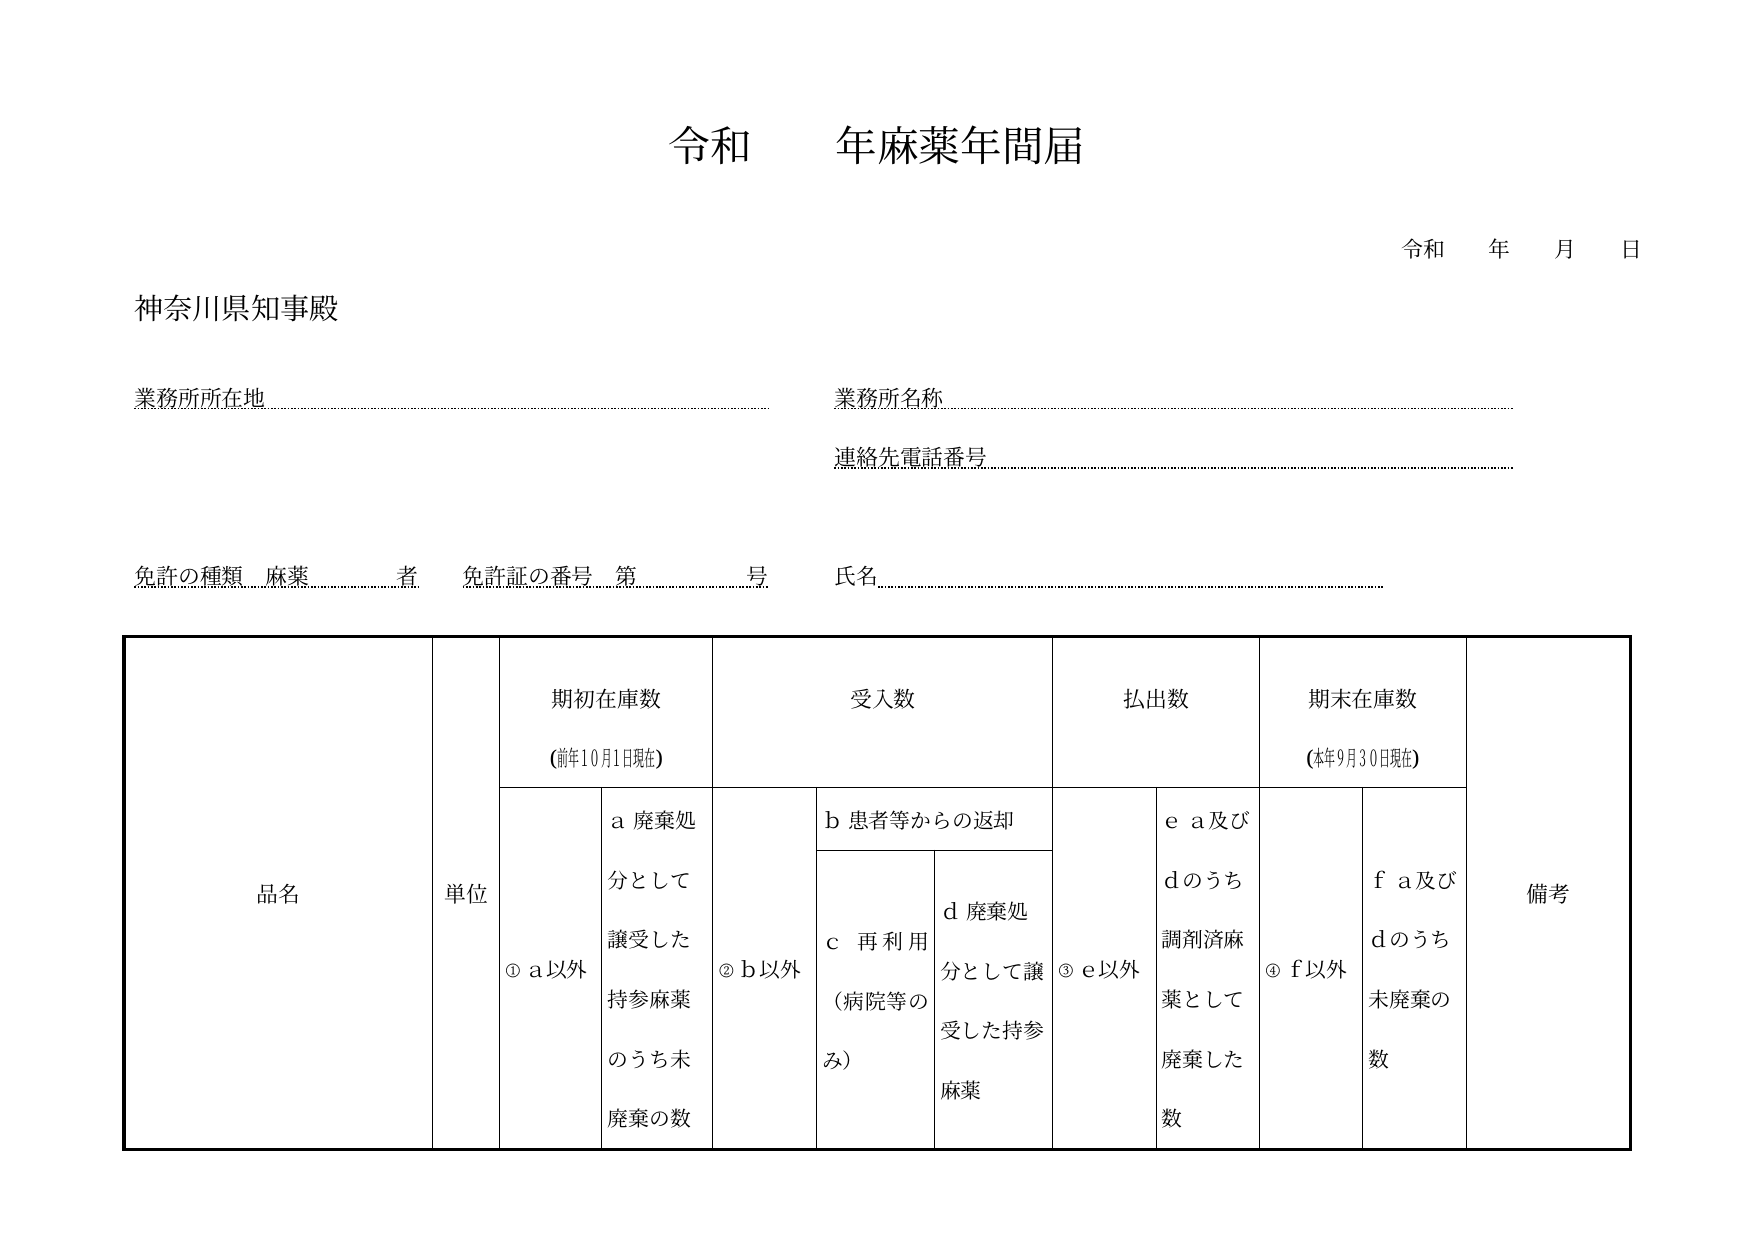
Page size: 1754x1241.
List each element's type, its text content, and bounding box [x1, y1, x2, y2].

text 業務所所在地 業務所名称 [112, 367, 1642, 426]
table_header 払出数 [1053, 638, 1259, 787]
text 免許の種類 麻薬 者 免許証の番号 第 号 氏名 [112, 545, 1642, 605]
table_cell ①ａ以外 [500, 788, 601, 1147]
table_header 品名 [126, 638, 432, 1147]
table_cell ②ｂ以外 [713, 788, 816, 1147]
table_header 単位 [433, 638, 499, 1147]
table_cell ｃ 再利用（病院等のみ） [817, 851, 934, 1147]
text 令和 年 月 日 [112, 218, 1642, 277]
table_cell ｂ 患者等からの返却 [817, 788, 1052, 849]
table_header 期末在庫数 (本年９月３０日現在) [1260, 638, 1466, 787]
text 神奈川県知事殿 [112, 277, 1642, 337]
table_header 受入数 [713, 638, 1052, 787]
text 令和 年麻薬年間届 [112, 98, 1642, 188]
table_cell ③ｅ以外 [1053, 788, 1156, 1147]
text 連絡先電話番号 [112, 426, 1642, 486]
table_cell ａ 廃棄処分として譲受した持参麻薬のうち未廃棄の数 [602, 788, 712, 1147]
table_header 期初在庫数 (前年１０月１日現在) [500, 638, 712, 787]
table_cell ｆ ａ及びｄのうち未廃棄の数 [1363, 788, 1466, 1147]
table_cell ④ｆ以外 [1260, 788, 1362, 1147]
table_header 備考 [1467, 638, 1629, 1147]
table_cell ｄ 廃棄処分として譲受した持参麻薬 [935, 851, 1052, 1147]
table_cell ｅ ａ及びｄのうち調剤済麻薬として廃棄した数 [1157, 788, 1259, 1147]
